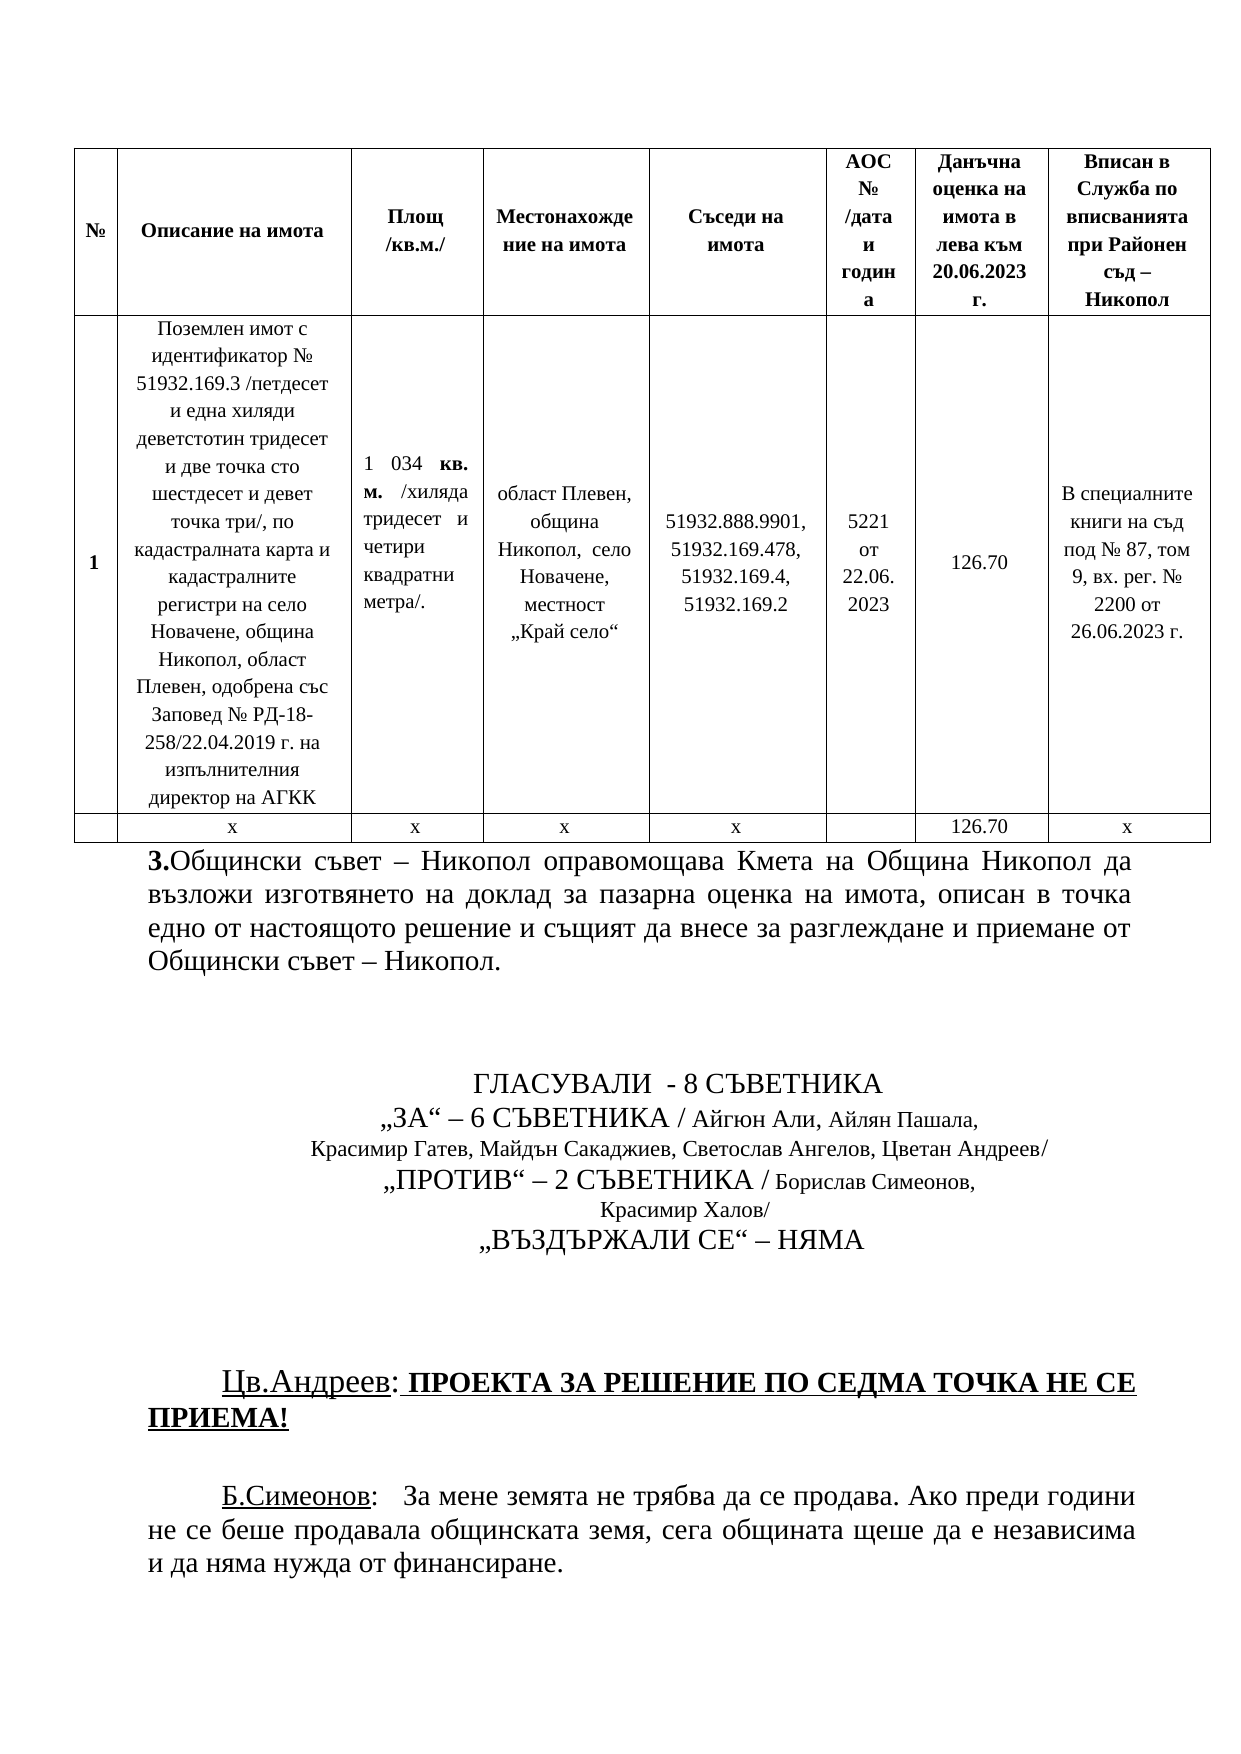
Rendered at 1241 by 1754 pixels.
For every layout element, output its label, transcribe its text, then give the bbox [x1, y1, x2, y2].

table_cell 1 [75, 316, 117, 813]
text 3.Общински съвет – Никопол оправомощава Кмета на Община Никопол да възложи изготвянето на доклад за пазарна оценка на имота, описан в точка едно от настоящото решение и същият да внесе за разглеждане и приемане от Общински съвет – Никопол. [148, 843, 1132, 977]
table_cell [827, 814, 915, 842]
text Красимир Халов/ [148, 1196, 1137, 1222]
text „ВЪЗДЪРЖАЛИ СЕ“ – НЯМА [148, 1222, 1137, 1256]
table_header АОС № /дата и година [827, 149, 915, 314]
table_cell област Плевен, община Никопол, село Новачене, местност „Край село“ [484, 316, 649, 813]
table_header Описание на имота [118, 149, 351, 314]
table_cell x [118, 814, 351, 842]
text „ПРОТИВ“ – 2 СЪВЕТНИКА / Борислав Симеонов, [148, 1162, 1137, 1196]
table_cell В специалните книги на съд под № 87, том 9, вх. рег. № 2200 от 26.06.2023 г. [1049, 316, 1210, 813]
table_cell 51932.888.9901, 51932.169.478, 51932.169.4, 51932.169.2 [650, 316, 826, 813]
table_cell x [650, 814, 826, 842]
table_cell 126.70 [916, 316, 1048, 813]
table_header Вписан в Служба по вписванията при Районен съд – Никопол [1049, 149, 1210, 314]
text Б.Симеонов: За мене земята не трябва да се продава. Ако преди години не се беше продавала общинската земя, сега общината щеше да е независима и да няма нужда от финансиране. [148, 1478, 1137, 1579]
table_cell x [484, 814, 649, 842]
table_header № [75, 149, 117, 314]
text Красимир Гатев, Майдън Сакаджиев, Светослав Ангелов, Цветан Андреев/ [148, 1133, 1137, 1162]
table_cell 5221 от 22.06.2023 [827, 316, 915, 813]
table_header Местонахождение на имота [484, 149, 649, 314]
table_cell 1 034 кв. м. /хиляда тридесет и четири квадратни метра/. [352, 316, 483, 813]
text „ЗА“ – 6 СЪВЕТНИКА / Айгюн Али, Айлян Пашала, [148, 1100, 1137, 1133]
table_cell [75, 814, 117, 842]
table_header Съседи на имота [650, 149, 826, 314]
text ГЛАСУВАЛИ - 8 СЪВЕТНИКА [148, 1066, 1134, 1100]
table_cell x [352, 814, 483, 842]
table_header Площ /кв.м./ [352, 149, 483, 314]
table_cell x [1049, 814, 1210, 842]
table_header Данъчна оценка на имота в лева към 20.06.2023 г. [916, 149, 1048, 314]
text Цв.Андреев: ПРОЕКТА ЗА РЕШЕНИЕ ПО СЕДМА ТОЧКА НЕ СЕ ПРИЕМА! [148, 1362, 1137, 1433]
table_cell 126.70 [916, 814, 1048, 842]
